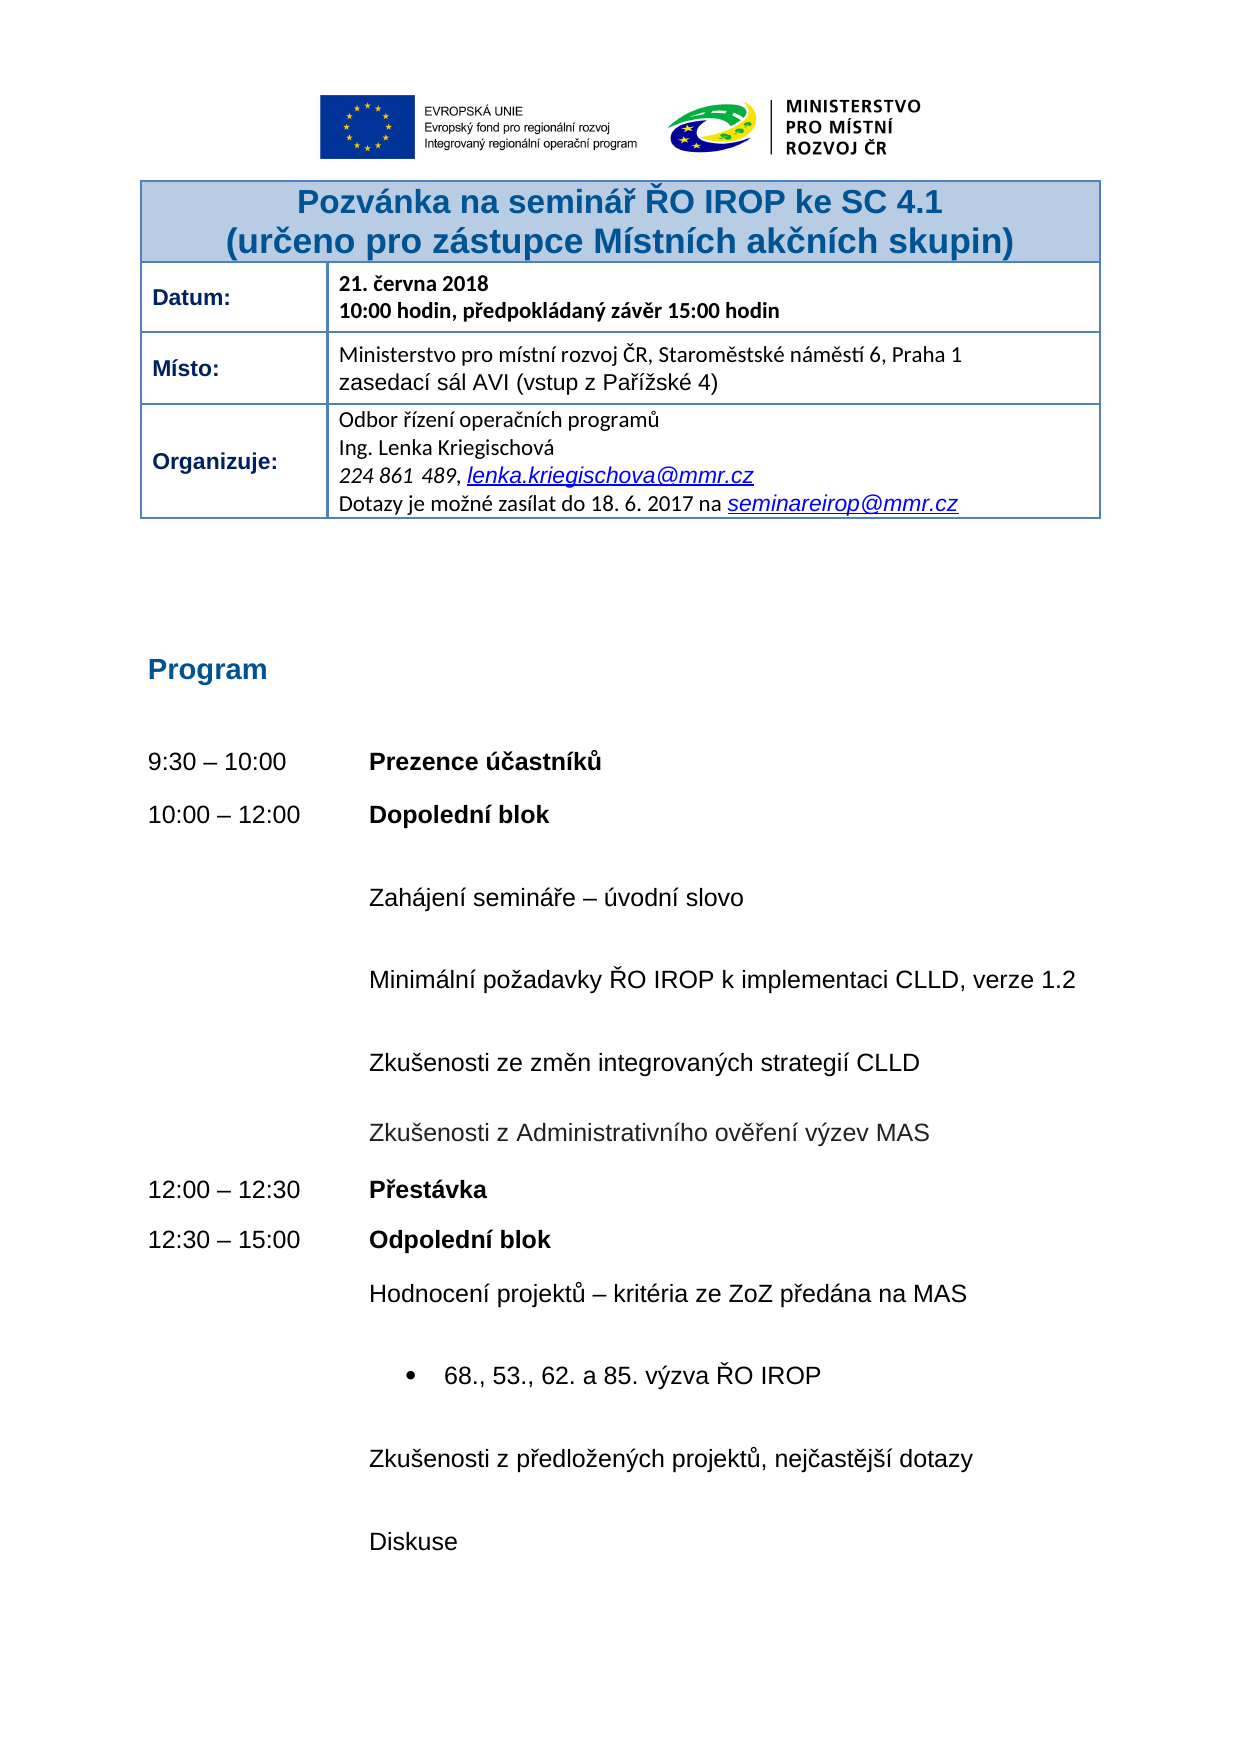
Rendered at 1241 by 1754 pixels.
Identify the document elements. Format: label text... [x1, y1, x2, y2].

text Zkušenosti z Administrativního ověření výzev MAS [368, 1118, 1093, 1147]
text 12:30 – 15:00 Odpolední blok [148, 1225, 1093, 1254]
table_cell 21. června 2018 10:00 hodin, předpokládaný závěr 15:00 hodin [329, 263, 1099, 331]
table_cell Datum: [142, 263, 326, 331]
text 9:30 – 10:00 Prezence účastníků [148, 747, 1093, 776]
text 10:00 – 12:00 Dopolední blok [148, 801, 1093, 829]
list 68., 53., 62. a 85. výzva ŘO IROP [406, 1361, 1093, 1390]
table_cell Odbor řízení operačních programů Ing. Lenka Kriegischová 224 861 489, lenka.kriegischova@mmr.cz Dotazy je možné zasílat do 18. 6. 2017 na seminareirop@mmr.cz [329, 405, 1099, 517]
text Program [148, 652, 1093, 686]
text Zahájení semináře – úvodní slovo [368, 883, 1093, 912]
text Diskuse [369, 1527, 1093, 1555]
text 12:00 – 12:30 Přestávka [148, 1176, 1093, 1204]
picture [299, 73, 941, 180]
table_header Pozvánka na seminář ŘO IROP ke SC 4.1 (určeno pro zástupce Místních akčních skupin) [142, 182, 1099, 261]
table_cell Organizuje: [142, 405, 326, 517]
table_cell Ministerstvo pro místní rozvoj ČR, Staroměstské náměstí 6, Praha 1 zasedací sál AVI (vstup z Pařížské 4) [329, 333, 1099, 403]
table_cell Místo: [142, 333, 326, 403]
text Minimální požadavky ŘO IROP k implementaci CLLD, verze 1.2 [368, 966, 1093, 994]
text Hodnocení projektů – kritéria ze ZoZ předána na MAS [368, 1279, 1093, 1308]
text Zkušenosti ze změn integrovaných strategií CLLD [368, 1048, 1093, 1077]
text Zkušenosti z předložených projektů, nejčastější dotazy [369, 1444, 1093, 1473]
